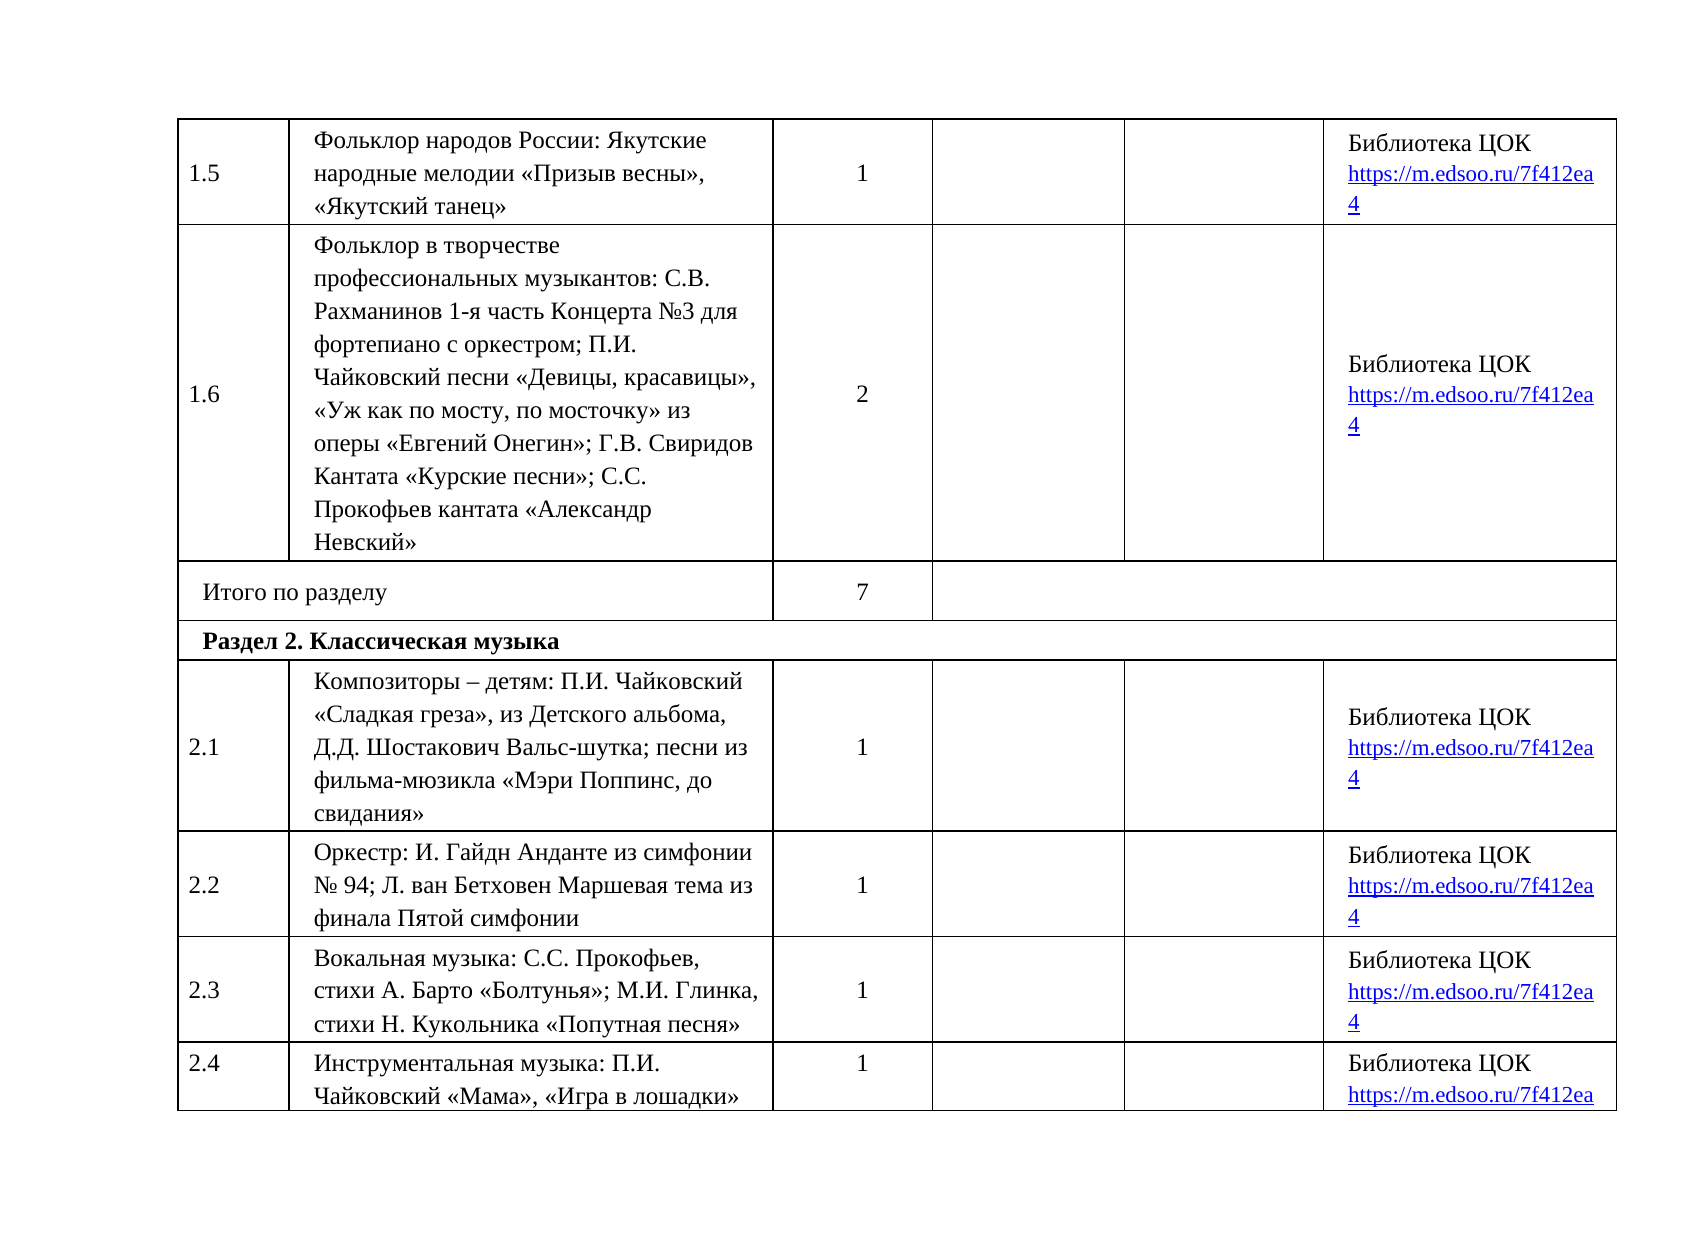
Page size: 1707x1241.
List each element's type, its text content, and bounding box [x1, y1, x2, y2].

table_cell Итого по разделу [179, 562, 772, 619]
table_cell 1.5 [179, 120, 288, 223]
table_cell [290, 1043, 772, 1110]
table_cell 2 [774, 225, 932, 560]
table_cell Композиторы – детям: П.И. Чайковский «Сладкая греза», из Детского альбома, Д.Д. Шостакович Вальс-шутка; песни из фильма-мюзикла «Мэри Поппинс, до свидания» [290, 661, 772, 830]
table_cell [1324, 120, 1616, 223]
table_cell [933, 661, 1124, 830]
table_cell Фольклор в творчестве профессиональных музыкантов: С.В. Рахманинов 1-я часть Концерта №3 для фортепиано с оркестром; П.И. Чайковский песни «Девицы, красавицы», «Уж как по мосту, по мосточку» из оперы «Евгений Онегин»; Г.В. Свиридов Кантата «Курские песни»; С.С. Прокофьев кантата «Александр Невский» [290, 225, 772, 560]
table_cell 2.4 [179, 1043, 288, 1110]
table_cell [933, 120, 1124, 223]
table_cell [933, 832, 1124, 936]
table_cell 1 [774, 832, 932, 936]
table_cell Фольклор народов России: Якутские народные мелодии «Призыв весны», «Якутский танец» [290, 120, 772, 223]
table_cell [1125, 225, 1323, 560]
table_cell [1125, 661, 1323, 830]
table_cell [1125, 120, 1323, 223]
table_cell [1125, 1043, 1323, 1110]
table_cell Библиотека ЦОК https://m.edsoo.ru/7f412ea4 [1324, 937, 1616, 1041]
table_cell [933, 1043, 1124, 1110]
table_cell 2.3 [179, 937, 288, 1041]
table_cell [1324, 1043, 1616, 1110]
table_cell [1125, 937, 1323, 1041]
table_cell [1324, 225, 1616, 560]
table_cell [933, 562, 1616, 619]
table_cell Вокальная музыка: С.С. Прокофьев, стихи А. Барто «Болтунья»; М.И. Глинка, стихи Н. Кукольника «Попутная песня» [290, 937, 772, 1041]
table_cell Библиотека ЦОК https://m.edsoo.ru/7f412ea4 [1324, 832, 1616, 936]
table_cell 2.1 [179, 661, 288, 830]
table_cell 1 [774, 937, 932, 1041]
table_cell 7 [774, 562, 932, 619]
table_cell 1 [774, 661, 932, 830]
table_cell Раздел 2. Классическая музыка [179, 621, 1616, 659]
table_cell 1 [774, 1043, 932, 1110]
table_cell [933, 225, 1124, 560]
table_cell 1 [774, 120, 932, 223]
table_cell Библиотека ЦОК https://m.edsoo.ru/7f412ea4 [1324, 661, 1616, 830]
table_cell 2.2 [179, 832, 288, 936]
table_cell [933, 937, 1124, 1041]
table_cell Оркестр: И. Гайдн Анданте из симфонии № 94; Л. ван Бетховен Маршевая тема из финала Пятой симфонии [290, 832, 772, 936]
table_cell [1125, 832, 1323, 936]
table_cell 1.6 [179, 225, 288, 560]
